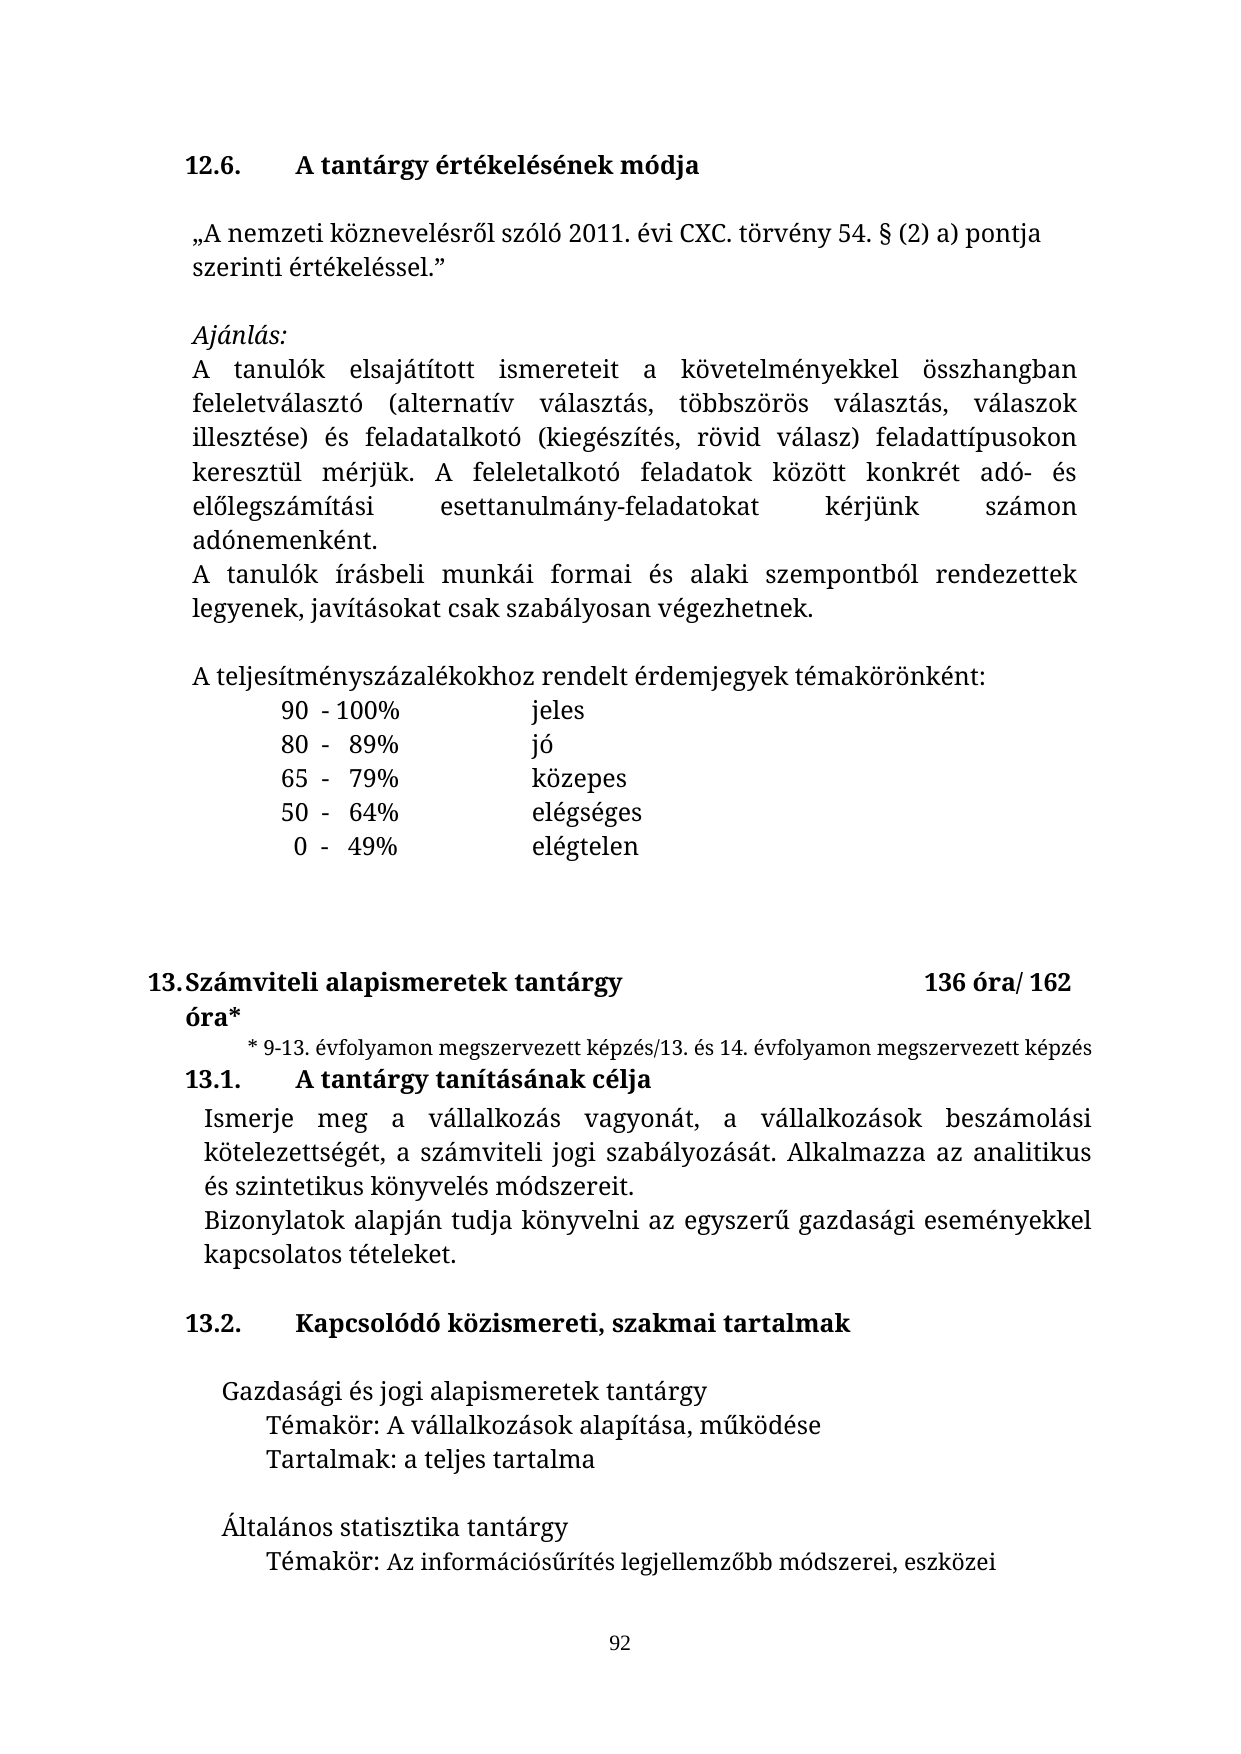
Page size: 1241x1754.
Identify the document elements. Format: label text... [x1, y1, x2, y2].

text Ajánlás: [192, 318, 1078, 352]
text A tanulók elsajátított ismereteit a követelményekkel összhangban feleletválasztó (alternatív választás, többszörös választás, válaszok illesztése) és feladatalkotó (kiegészítés, rövid válasz) feladattípusokon keresztül mérjük. A feleletalkotó feladatok között konkrét adó- és előlegszámítási esettanulmány-feladatokat kérjünk számon adónemenként. [192, 352, 1078, 556]
text Gazdasági és jogi alapismeretek tantárgy [221, 1373, 1093, 1407]
text Témakör: A vállalkozások alapítása, működése [266, 1407, 1093, 1441]
text Bizonylatok alapján tudja könyvelni az egyszerű gazdasági eseményekkel kapcsolatos tételeket. [204, 1203, 1093, 1271]
list Kapcsolódó közismereti, szakmai tartalmak [185, 1305, 1093, 1339]
text A teljesítményszázalékokhoz rendelt érdemjegyek témakörönként: [192, 658, 1078, 693]
text 65 - 79% közepes [281, 761, 1093, 795]
text 90 - 100% jeles [281, 693, 1078, 727]
list A tantárgy tanításának célja [185, 1062, 1093, 1096]
list Számviteli alapismeretek tantárgy 136 óra/ 162 óra* [148, 965, 1093, 1033]
text Ismerje meg a vállalkozás vagyonát, a vállalkozások beszámolási kötelezettségét, a számviteli jogi szabályozását. Alkalmazza az analitikus és szintetikus könyvelés módszereit. [204, 1101, 1093, 1203]
text 50 - 64% elégséges [281, 795, 1093, 829]
text Általános statisztika tantárgy [221, 1509, 1093, 1544]
text „A nemzeti köznevelésről szóló 2011. évi CXC. törvény 54. § (2) a) pontja szerinti értékeléssel.” [192, 216, 1093, 284]
text 0 - 49% elégtelen [281, 829, 1093, 863]
text Tartalmak: a teljes tartalma [266, 1441, 1093, 1476]
list A tantárgy értékelésének módja [185, 148, 1093, 182]
text Témakör: Az információsűrítés legjellemzőbb módszerei, eszközei [266, 1544, 1093, 1578]
text 80 - 89% jó [281, 727, 1093, 761]
text A tanulók írásbeli munkái formai és alaki szempontból rendezettek legyenek, javításokat csak szabályosan végezhetnek. [192, 556, 1078, 624]
text * 9-13. évfolyamon megszervezett képzés/13. és 14. évfolyamon megszervezett képzés [148, 1033, 1093, 1062]
